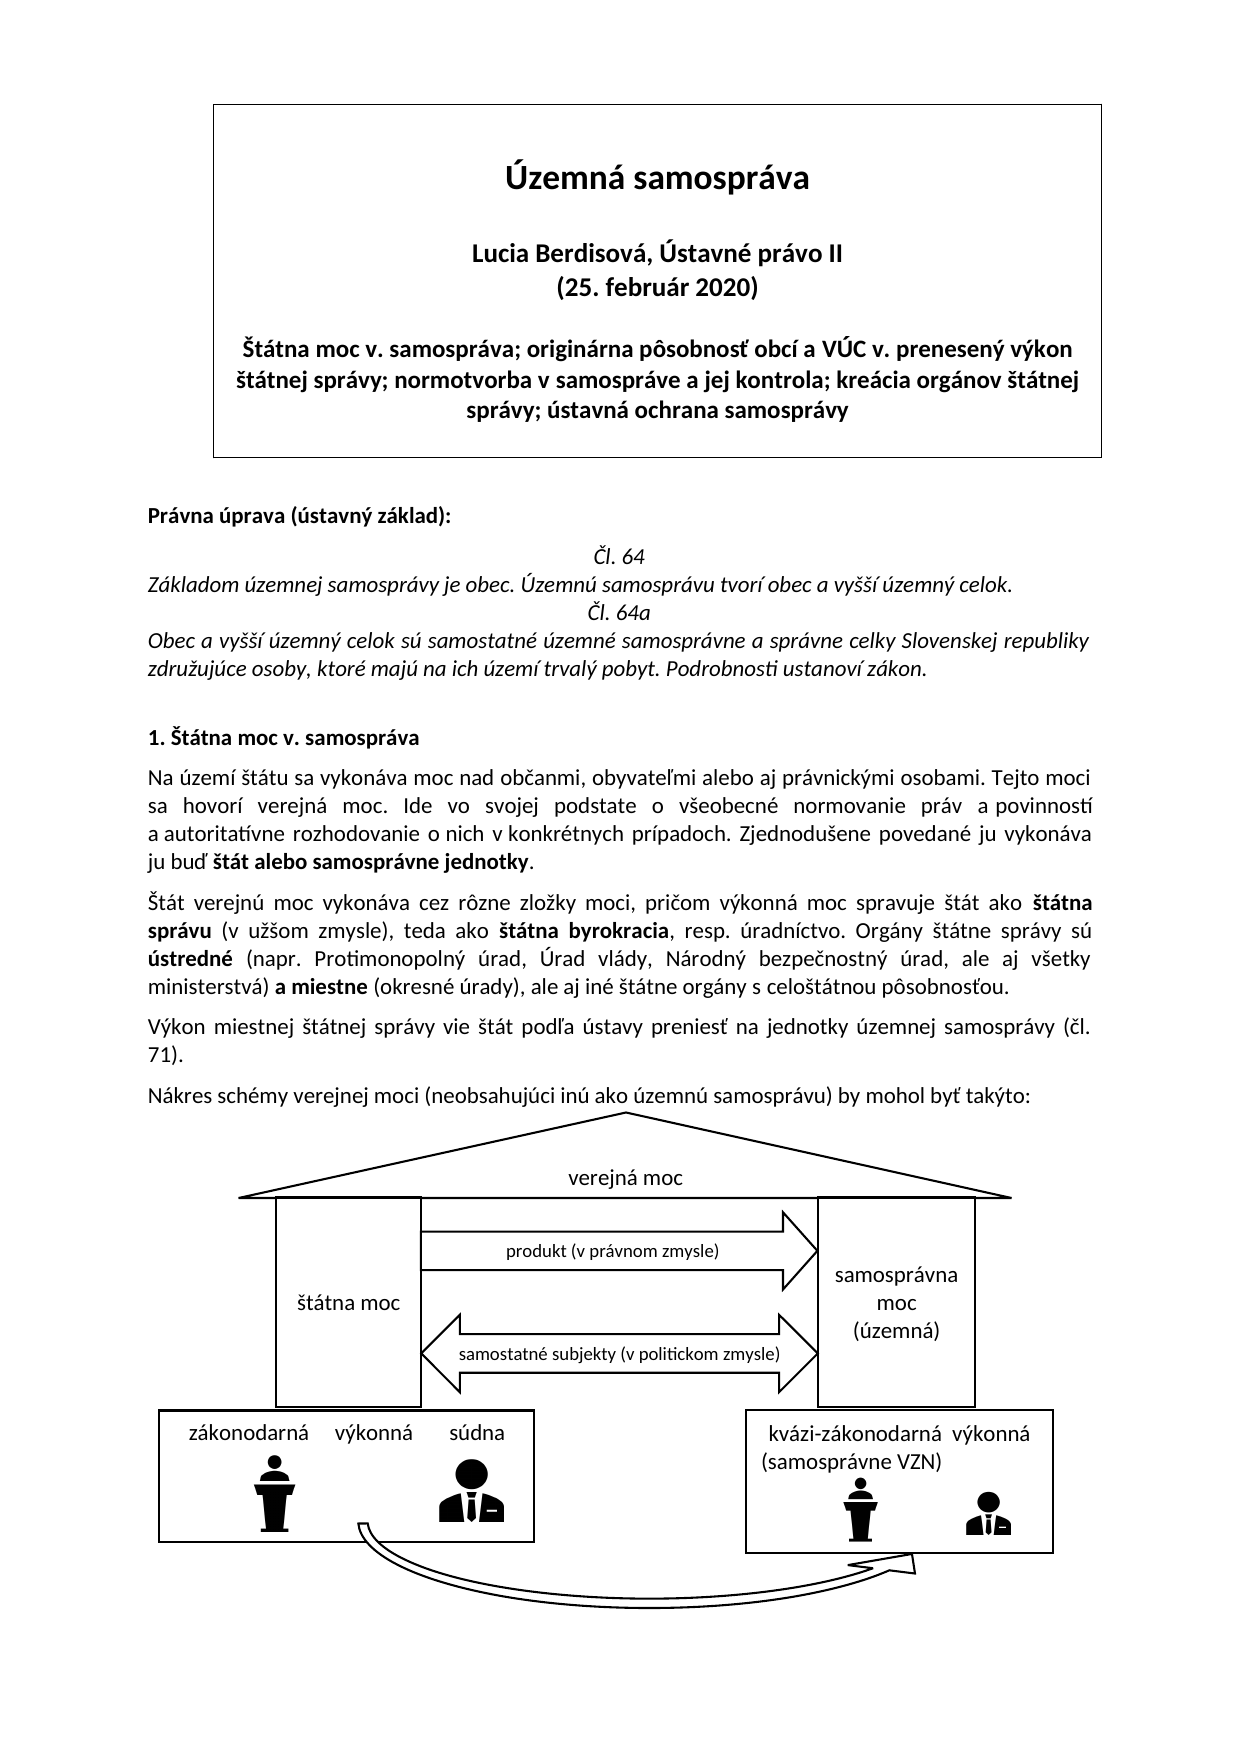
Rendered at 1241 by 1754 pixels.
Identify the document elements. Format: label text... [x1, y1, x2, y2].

picture [955, 1482, 1022, 1544]
text Na území štátu sa vykonáva moc nad občanmi, obyvateľmi alebo aj právnickými osobami. Tejto moci sa hovorí verejná moc. Ide vo svojej podstate o všeobecné normovanie práv a povinností a autoritatívne rozhodovanie o nich v konkrétnych prípadoch. Zjednodušene povedané ju vykonáva ju buď štát alebo samosprávne jednotky. [148, 763, 1093, 875]
text Výkon miestnej štátnej správy vie štát podľa ústavy preniesť na jednotky územnej samosprávy (čl. 71). [148, 1012, 1093, 1068]
picture [826, 1475, 895, 1544]
picture [423, 1446, 520, 1535]
list (25. február 2020) [214, 269, 1101, 303]
list Lucia Berdisová, Ústavné právo II [214, 236, 1101, 269]
text Nákres schémy verejnej moci (neobsahujúci inú ako územnú samosprávu) by mohol byť takýto: [148, 1081, 1093, 1109]
text 1. Štátna moc v. samospráva [148, 723, 1093, 751]
list Územná samospráva [214, 154, 1101, 198]
text Čl. 64a [148, 598, 1093, 626]
text Základom územnej samosprávy je obec. Územnú samosprávu tvorí obec a vyšší územný celok. [148, 570, 1093, 598]
text Obec a vyšší územný celok sú samostatné územné samosprávne a správne celky Slovenskej republiky združujúce osoby, ktoré majú na ich území trvalý pobyt. Podrobnosti ustanoví zákon. [148, 626, 1093, 682]
picture [233, 1452, 316, 1535]
text Právna úprava (ústavný základ): [148, 501, 1093, 529]
text Čl. 64 [148, 542, 1093, 570]
list Štátna moc v. samospráva; originárna pôsobnosť obcí a VÚC v. prenesený výkon štátnej správy; normotvorba v samospráve a jej kontrola; kreácia orgánov štátnej správy; ústavná ochrana samosprávy [214, 332, 1101, 425]
text Štát verejnú moc vykonáva cez rôzne zložky moci, pričom výkonná moc spravuje štát ako štátna správu (v užšom zmysle), teda ako štátna byrokracia, resp. úradníctvo. Orgány štátne správy sú ústredné (napr. Protimonopolný úrad, Úrad vlády, Národný bezpečnostný úrad, ale aj všetky ministerstvá) a miestne (okresné úrady), ale aj iné štátne orgány s celoštátnou pôsobnosťou. [148, 888, 1093, 1000]
